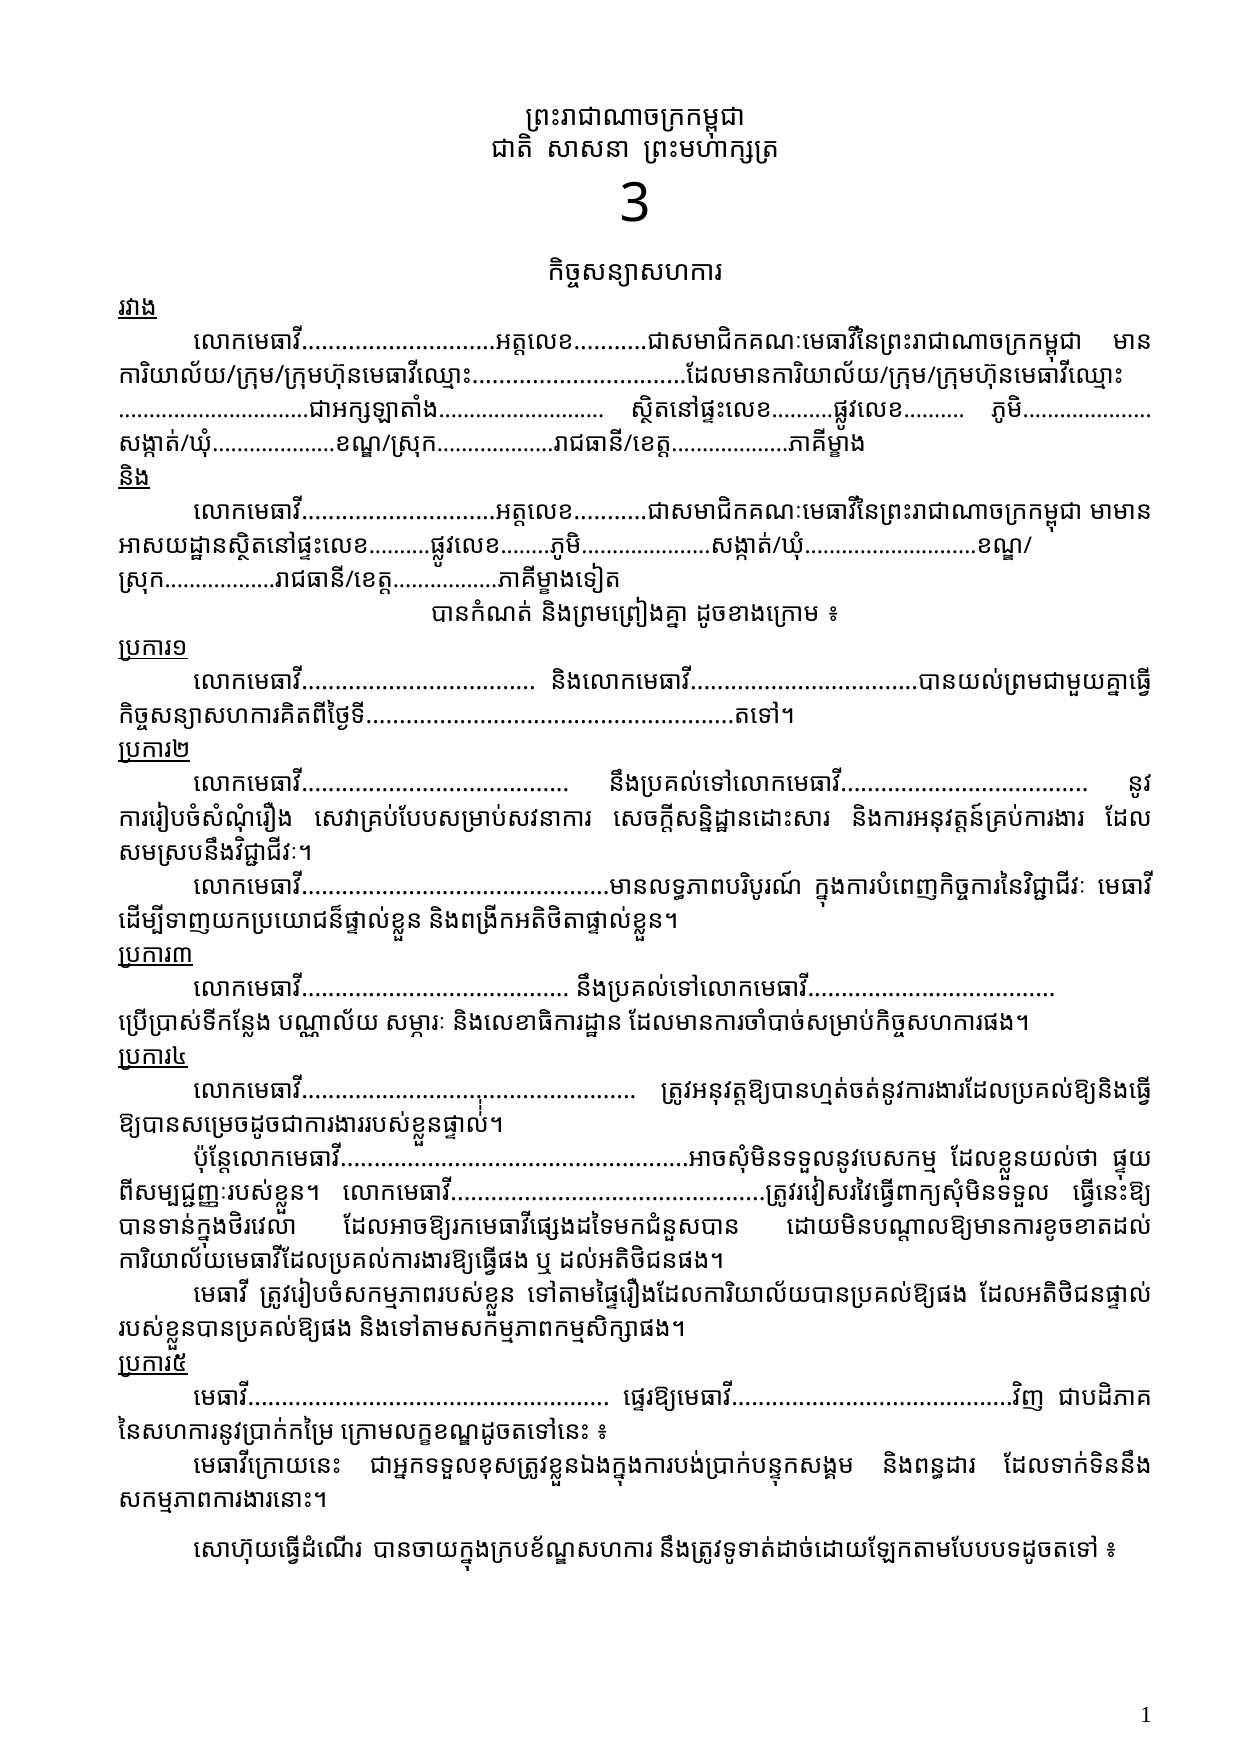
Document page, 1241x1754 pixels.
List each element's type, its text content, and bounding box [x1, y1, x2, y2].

text ប្រការ៣ [118, 935, 1152, 969]
text លោកមេធាវី................................... និងលោកមេធាវី..................................បាន​យល់ព្រម​ជាមួយគ្នាធ្វើកិច្ចសន្យាសហការគិតពីថ្ងៃទី.......................................................​តទៅ។ [118, 663, 1152, 731]
text ប្រការ៥ [118, 1344, 1152, 1378]
text លោកមេធាវី........................................ នឹងប្រគល់ទៅលោកមេធាវី..................................... [118, 969, 1152, 1003]
text មេធាវីក្រោយនេះ ជាអ្នកទទួលខុសត្រូវខ្លួនឯងក្នុងការបង់ប្រាក់បន្ទុកសង្គម និងពន្ធដារ ដែល​ទាក់ទិននឹង​សកម្មភាពការងារនោះ។ [118, 1446, 1152, 1514]
text លោកមេធាវី..............................................មានលទ្ធភាពបរិបូរណ៍ ក្នុងការបំពេញកិច្ចការ​នៃ​វិជ្ជាជីវៈ មេធាវី ដើម្បីទាញយកប្រយោជន៏ផ្ទាល់ខ្លួន និងពង្រីកអតិថិតាផ្ទាល់ខ្លួន។ [118, 867, 1152, 935]
text ប្រការ១ [118, 629, 1152, 663]
text លោកមេធាវី.............................អត្តលេខ...........ជាសមាជិកគណៈមេធាវីនៃព្រះរាជាណា​ចក្រកម្ពុជា មាមានអាសយដ្ឋានស្ថិតនៅផ្ទះលេខ..........​ផ្លូវលេខ........​ភូមិ.....................សង្កាត់/ឃុំ​............................​ខណ្ឌ/ស្រុក..................​រាជធានី/ខេត្ត.................ភាគីម្ខាងទៀត [118, 493, 1152, 595]
text លោកមេធាវី.............................អត្តលេខ...........ជាសមាជិកគណៈមេធាវីនៃព្រះរាជាណា​ចក្រកម្ពុជា មានការិយាល័យ/ក្រុម/ក្រុមហ៊ុនមេធាវីឈ្មោះ................................ដែលមានការិយាល័យ/ក្រុម/ក្រុមហ៊ុនមេធាវី​ឈ្មោះ​...............................​ជាអក្សឡាតាំង​..​​......................... ​ស្ថិតនៅផ្ទះលេខ..........ផ្លូវលេខ.......... ភូមិ.....................​សង្កាត់/ឃុំ​....................​ខណ្ឌ/ស្រុក...................រាជធានី/ខេត្ត...................ភាគីម្ខាង [118, 322, 1152, 458]
text មេធាវី ត្រូវរៀបចំសកម្មភាពរបស់ខ្លួន ទៅតាមផ្ទៃរឿងដែលការិយាល័យបានប្រគល់ឱ្យផង ដែលអតិថិជន​ផ្ទាល់របស់ខ្លួនបានប្រគល់ឱ្យផង និងទៅតាមសកម្មភាពកម្មសិក្សាផង។ [118, 1276, 1152, 1344]
text ប្រើប្រាស់ទីកន្លែង បណ្ណាល័យ សម្ភារៈ និងលេខាធិការដ្ឋាន ដែលមានការចាំបាច់សម្រាប់​កិច្ច​សហការ​ផង។ [118, 1003, 1152, 1038]
text លោកមេធាវី.................................................. ត្រូវអនុវត្ដឱ្យបានហ្មត់ចត់នូវការងារដែលប្រគល់​ឱ្យ​និងធ្វើឱ្យបានសម្រេចដូចជាការងាររបស់ខ្លួនផ្ទាល់់់។ [118, 1072, 1152, 1140]
text និង [118, 458, 1152, 493]
text ប្រការ២ [118, 731, 1152, 765]
text កិច្ចសន្យាសហការ [118, 251, 1152, 288]
text 3 [118, 163, 1152, 237]
text សោហ៊ុយធ្វើដំណើរ បានចាយក្នុងក្របខ័ណ្ឌសហការ នឹងត្រូវទូទាត់ដាច់ដោយឡែកតាម​បែប​បទដូចតទៅ ៖ [118, 1514, 1152, 1570]
text ប្រការ៤ [118, 1038, 1152, 1072]
text បានកំណត់ និងព្រមព្រៀងគ្នា ដូចខាងក្រោម ៖ [118, 595, 1152, 629]
text មេធាវី...................................................... ផ្ទេរឱ្យមេធាវី..........................................វិញ ជាបដិភាគ នៃសហការនូវប្រាក់កម្រៃ ក្រោមលក្ខខណ្ឌដូចតទៅនេះ ៖ [118, 1378, 1152, 1446]
text លោកមេធាវី........................................ នឹងប្រគល់ទៅលោកមេធាវី..................................... នូវការរៀបចំសំណុំរឿង សេវាគ្រប់បែបសម្រាប់សវនាការ សេចក្ដីសន្និដ្ឋានដោះសារ និងការអនុវត្ដន៍​គ្រប់ការងារ ដែលសមស្របនឹងវិជ្ជាជីវៈ។ [118, 765, 1152, 867]
text ប៉ុន្ដែលោកមេធាវី....................................................អាចសុំមិនទទួលនូវបេសកម្ម ដែល​ខ្លួន​យល់ថា ផ្ទុយពីសម្បជ្ជញ្ញៈរបស់ខ្លួន។ លោកមេធាវី............................................​...​ត្រូវរវៀស​រវៃ​ធ្វើពាក្យសុំមិនទទួល ធ្វើនេះឱ្យបានទាន់ក្នុងថិរវេលា ដែលអាចឱ្យរកមេធាវីផ្សេងដទៃមកជំនួស​បាន ដោយមិនបណ្ដាលឱ្យមានការខូចខាត​ដល់ការិយាល័យមេធាវីដែលប្រគល់ការងារឱ្យធ្វើផង ឬ ដល់​អតិថិជនផង។ [118, 1140, 1152, 1276]
text ព្រះរាជាណាចក្រកម្ពុជា [118, 99, 1152, 131]
text ជាតិ សាសនា ព្រះមហាក្សត្រ [118, 131, 1152, 163]
text រវាង [118, 288, 1152, 322]
